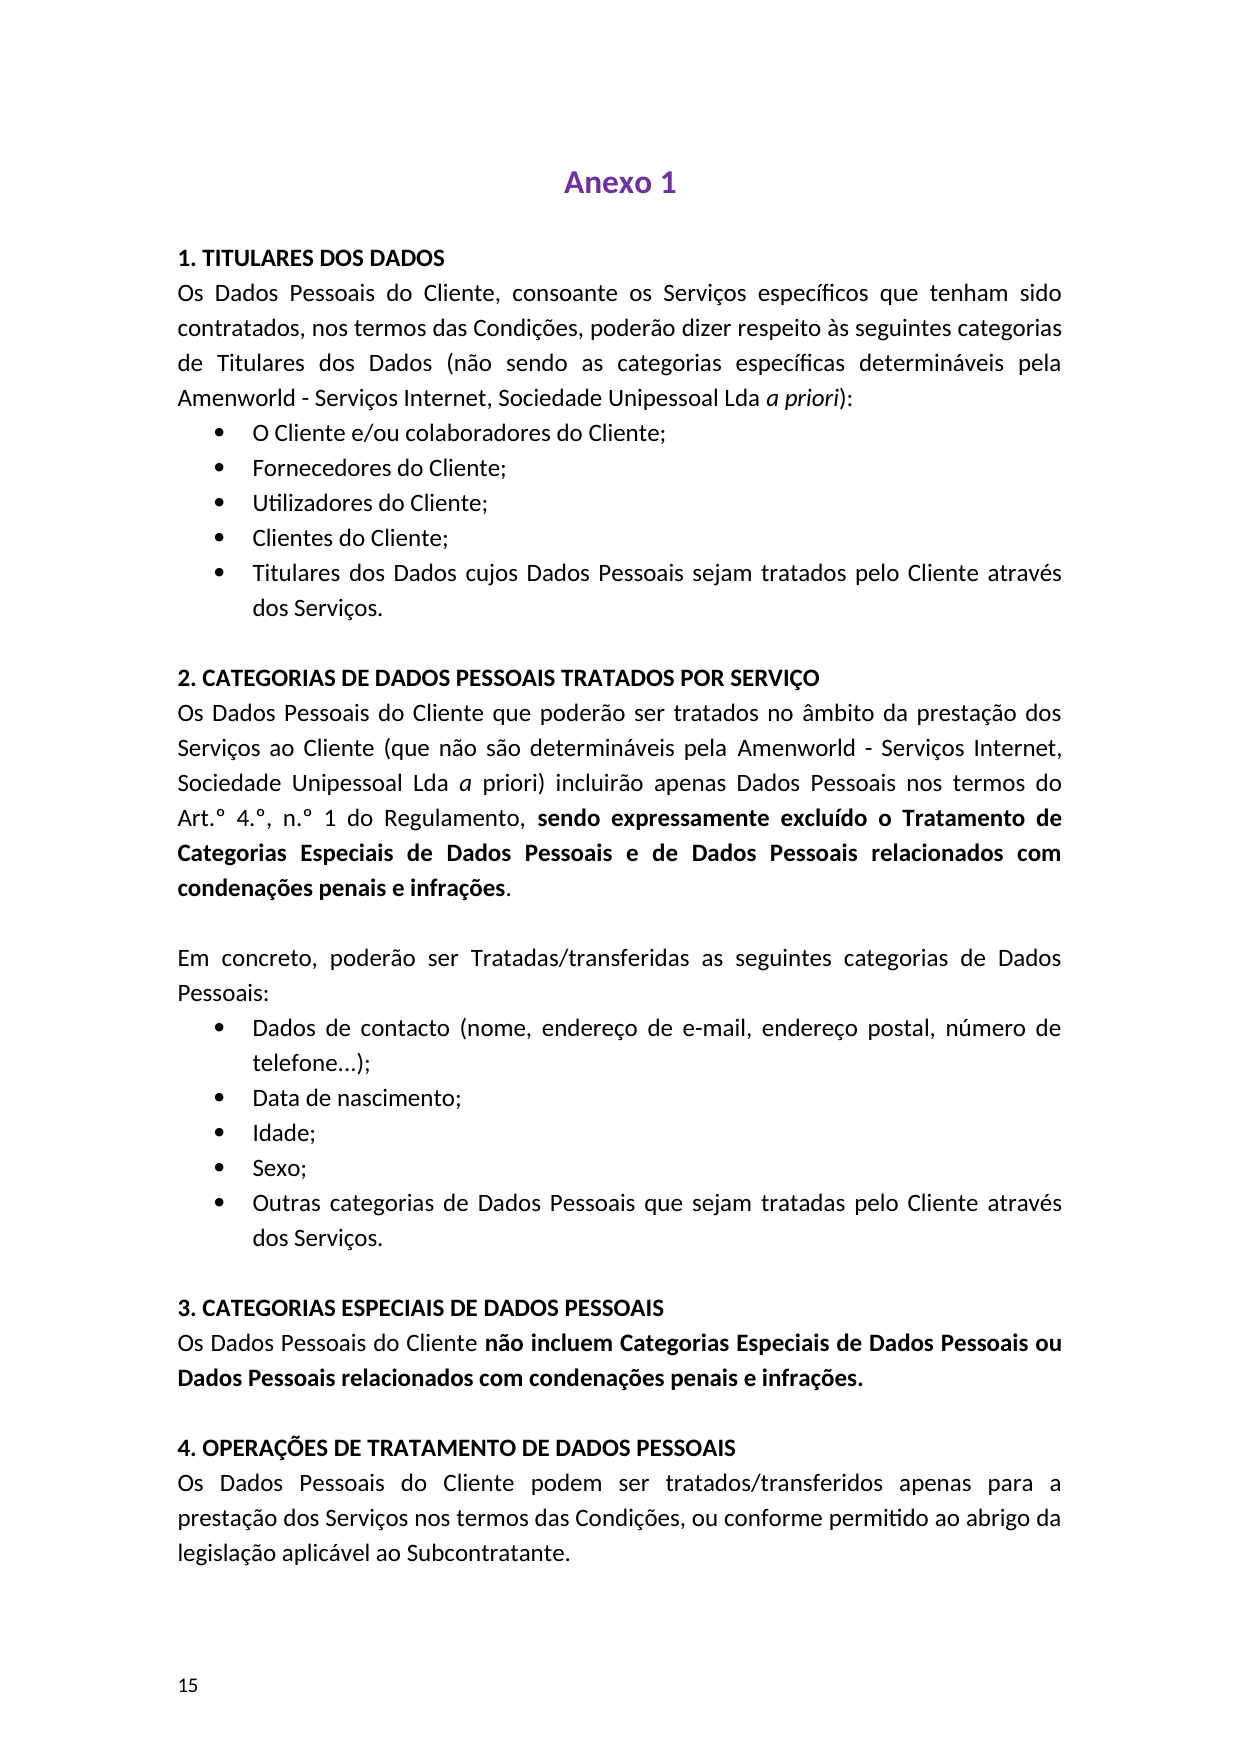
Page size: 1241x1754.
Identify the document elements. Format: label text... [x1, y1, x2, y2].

text Os Dados Pessoais do Cliente podem ser tratados/transferidos apenas para a prestação dos Serviços nos termos das Condições, ou conforme permitido ao abrigo da legislação aplicável ao Subcontratante. [177, 1467, 1063, 1568]
list Sexo; [215, 1152, 1063, 1183]
list Clientes do Cliente; [215, 522, 1063, 553]
list Data de nascimento; [215, 1082, 1063, 1113]
text Em concreto, poderão ser Tratadas/transferidas as seguintes categorias de Dados Pessoais: [177, 942, 1063, 1008]
text 1. TITULARES DOS DADOS [177, 242, 1063, 273]
text 2. CATEGORIAS DE DADOS PESSOAIS TRATADOS POR SERVIÇO [177, 662, 1063, 693]
list Outras categorias de Dados Pessoais que sejam tratadas pelo Cliente através dos Serviços. [215, 1187, 1063, 1253]
text 3. CATEGORIAS ESPECIAIS DE DADOS PESSOAIS [177, 1292, 1063, 1323]
text Anexo 1 [177, 161, 1063, 201]
list Fornecedores do Cliente; [215, 452, 1063, 483]
list Titulares dos Dados cujos Dados Pessoais sejam tratados pelo Cliente através dos Serviços. [215, 557, 1063, 623]
list Idade; [215, 1117, 1063, 1148]
text Os Dados Pessoais do Cliente, consoante os Serviços específicos que tenham sido contratados, nos termos das Condições, poderão dizer respeito às seguintes categorias de Titulares dos Dados (não sendo as categorias específicas determináveis pela Amenworld - Serviços Internet, Sociedade Unipessoal Lda a priori): [177, 277, 1063, 413]
text 4. OPERAÇÕES DE TRATAMENTO DE DADOS PESSOAIS [177, 1432, 1063, 1463]
list Utilizadores do Cliente; [215, 487, 1063, 518]
text Os Dados Pessoais do Cliente não incluem Categorias Especiais de Dados Pessoais ou Dados Pessoais relacionados com condenações penais e infrações. [177, 1327, 1063, 1393]
text Os Dados Pessoais do Cliente que poderão ser tratados no âmbito da prestação dos Serviços ao Cliente (que não são determináveis pela Amenworld - Serviços Internet, Sociedade Unipessoal Lda a priori) incluirão apenas Dados Pessoais nos termos do Art.º 4.º, n.º 1 do Regulamento, sendo expressamente excluído o Tratamento de Categorias Especiais de Dados Pessoais e de Dados Pessoais relacionados com condenações penais e infrações. [177, 697, 1063, 903]
list Dados de contacto (nome, endereço de e-mail, endereço postal, número de telefone...); [215, 1012, 1063, 1078]
list O Cliente e/ou colaboradores do Cliente; [215, 417, 1063, 448]
